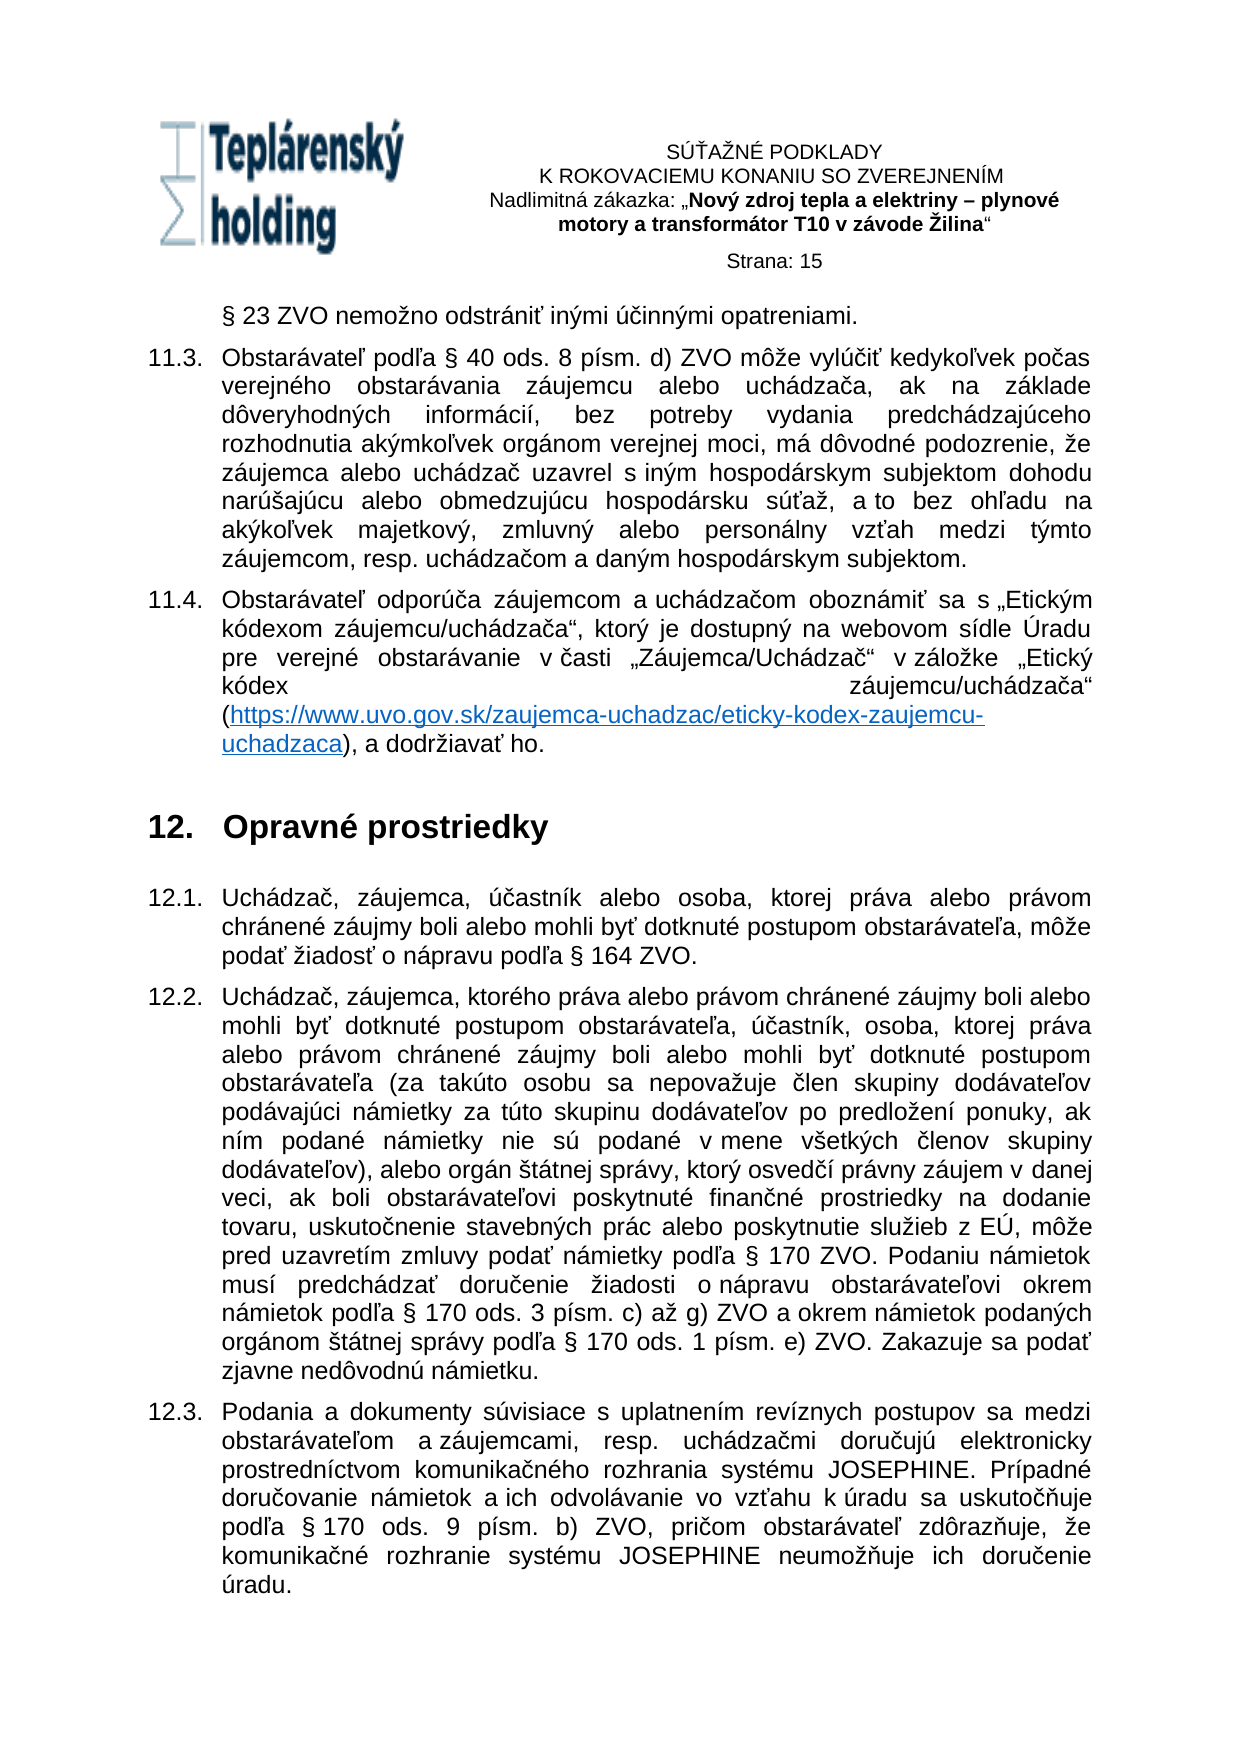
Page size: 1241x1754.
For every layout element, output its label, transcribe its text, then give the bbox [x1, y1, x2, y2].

list Obstarávateľ podľa § 40 ods. 8 písm. d) ZVO môže vylúčiť kedykoľvek počas verejného obstarávania záujemcu alebo uchádzača, ak na základe dôveryhodných informácií, bez potreby vydania predchádzajúceho rozhodnutia akýmkoľvek orgánom verejnej moci, má dôvodné podozrenie, že záujemca alebo uchádzač uzavrel s iným hospodárskym subjektom dohodu narúšajúcu alebo obmedzujúcu hospodársku súťaž, a to bez ohľadu na akýkoľvek majetkový, zmluvný alebo personálny vzťah medzi týmto záujemcom, resp. uchádzačom a daným hospodárskym subjektom. [148, 342, 1093, 572]
list Uchádzač, záujemca, účastník alebo osoba, ktorej práva alebo právom chránené záujmy boli alebo mohli byť dotknuté postupom obstarávateľa, môže podať žiadosť o nápravu podľa § 164 ZVO. [148, 883, 1093, 970]
subtitle Opravné prostriedky [148, 807, 1093, 846]
list Obstarávateľ odporúča záujemcom a uchádzačom oboznámiť sa s „Etickým kódexom záujemcu/uchádzača“, ktorý je dostupný na webovom sídle Úradu pre verejné obstarávanie v časti „Záujemca/Uchádzač“ v záložke „Etický kódex záujemcu/uchádzača“ (https://www.uvo.gov.sk/zaujemca-uchadzac/eticky-kodex-zaujemcu-uchadzaca), a dodržiavať ho. [148, 585, 1093, 757]
list Podania a dokumenty súvisiace s uplatnením revíznych postupov sa medzi obstarávateľom a záujemcami, resp. uchádzačmi doručujú elektronicky prostredníctvom komunikačného rozhrania systému JOSEPHINE. Prípadné doručovanie námietok a ich odvolávanie vo vzťahu k úradu sa uskutočňuje podľa § 170 ods. 9 písm. b) ZVO, pričom obstarávateľ zdôrazňuje, že komunikačné rozhranie systému JOSEPHINE neumožňuje ich doručenie úradu. [148, 1397, 1093, 1598]
list Uchádzač, záujemca, ktorého práva alebo právom chránené záujmy boli alebo mohli byť dotknuté postupom obstarávateľa, účastník, osoba, ktorej práva alebo právom chránené záujmy boli alebo mohli byť dotknuté postupom obstarávateľa (za takúto osobu sa nepovažuje člen skupiny dodávateľov podávajúci námietky za túto skupinu dodávateľov po predložení ponuky, ak ním podané námietky nie sú podané v mene všetkých členov skupiny dodávateľov), alebo orgán štátnej správy, ktorý osvedčí právny záujem v danej veci, ak boli obstarávateľovi poskytnuté finančné prostriedky na dodanie tovaru, uskutočnenie stavebných prác alebo poskytnutie služieb z EÚ, môže pred uzavretím zmluvy podať námietky podľa § 170 ZVO. Podaniu námietok musí predchádzať doručenie žiadosti o nápravu obstarávateľovi okrem námietok podľa § 170 ods. 3 písm. c) až g) ZVO a okrem námietok podaných orgánom štátnej správy podľa § 170 ods. 1 písm. e) ZVO. Zakazuje sa podať zjavne nedôvodnú námietku. [148, 982, 1093, 1385]
picture [158, 102, 408, 261]
